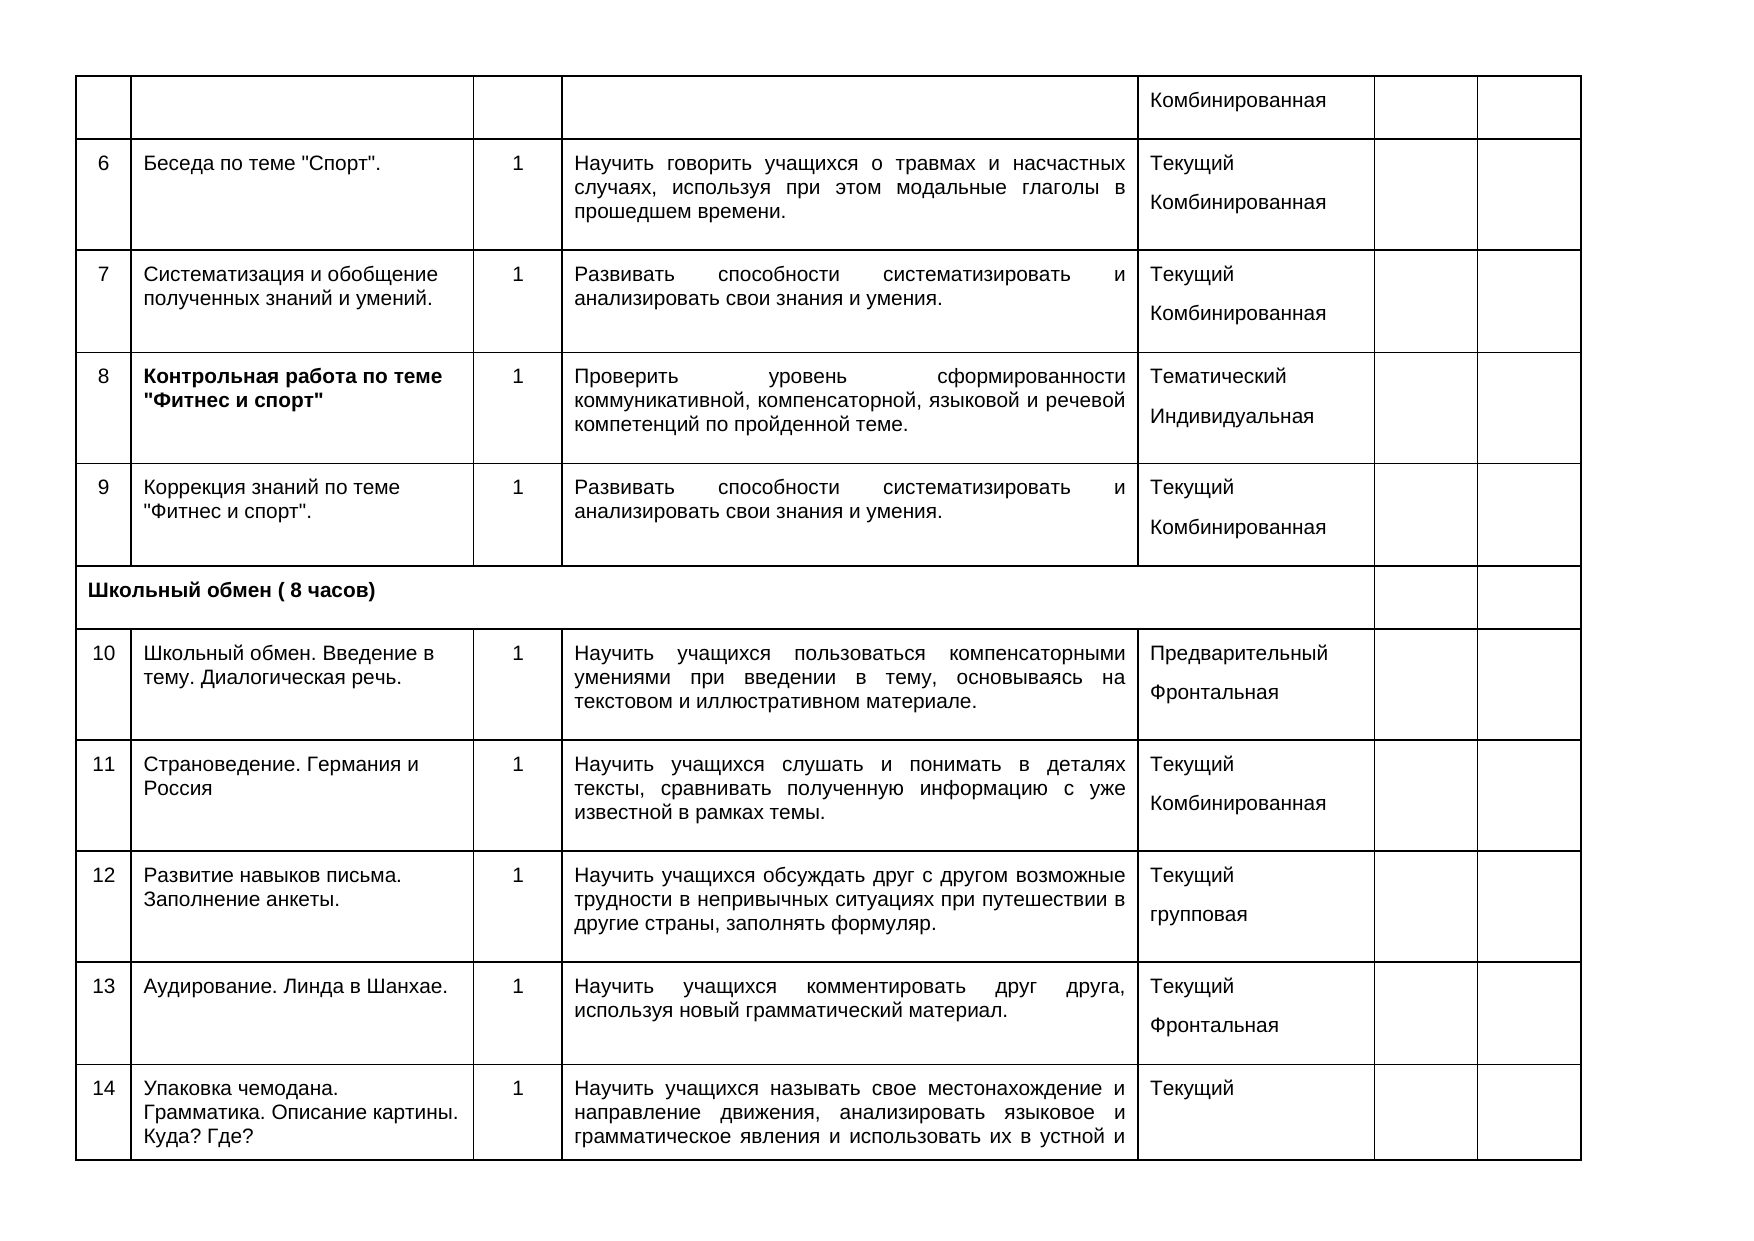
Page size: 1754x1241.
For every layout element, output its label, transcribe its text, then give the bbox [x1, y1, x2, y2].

table_cell Научить учащихся слушать и понимать в деталях тексты, сравнивать полученную информацию с уже известной в рамках темы. [563, 741, 1137, 850]
table_cell [1478, 140, 1580, 249]
table_cell 6 [77, 140, 130, 249]
table_cell 7 [77, 251, 130, 352]
table_cell Текущий Фронтальная [1139, 963, 1374, 1063]
table_cell [1375, 630, 1477, 739]
table_cell 1 [474, 852, 561, 961]
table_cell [563, 77, 1137, 138]
table_cell [1478, 251, 1580, 352]
table_cell 13 [77, 963, 130, 1063]
table_cell Текущий групповая [1139, 852, 1374, 961]
table_cell Научить учащихся комментировать друг друга, используя новый грамматический материал. [563, 963, 1137, 1063]
table_cell [1478, 963, 1580, 1063]
table_cell [1375, 140, 1477, 249]
table_cell Развитие навыков письма. Заполнение анкеты. [132, 852, 473, 961]
table_cell [1478, 630, 1580, 739]
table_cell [1139, 77, 1374, 138]
table_cell [1375, 251, 1477, 352]
table_cell 8 [77, 353, 130, 462]
table_cell Предварительный Фронтальная [1139, 630, 1374, 739]
table_cell 11 [77, 741, 130, 850]
table_cell [1375, 963, 1477, 1063]
table_cell [1478, 852, 1580, 961]
table_cell 1 [474, 140, 561, 249]
table_cell Страноведение. Германия и Россия [132, 741, 473, 850]
table_cell [1478, 77, 1580, 138]
table_cell [1375, 852, 1477, 961]
table_cell Развивать способности систематизировать и анализировать свои знания и умения. [563, 251, 1137, 352]
table_cell [1375, 741, 1477, 850]
table_cell [1375, 353, 1477, 462]
table_cell 14 [77, 1065, 130, 1159]
table_cell [1375, 1065, 1477, 1159]
table_cell Систематизация и обобщение полученных знаний и умений. [132, 251, 473, 352]
table_cell [1478, 567, 1580, 628]
table_cell Текущий Комбинированная [1139, 140, 1374, 249]
table_cell 1 [474, 251, 561, 352]
table_cell Научить учащихся пользоваться компенсаторными умениями при введении в тему, основываясь на текстовом и иллюстративном материале. [563, 630, 1137, 739]
table_cell [1375, 464, 1477, 565]
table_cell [132, 1065, 473, 1159]
table_cell Текущий Комбинированная [1139, 741, 1374, 850]
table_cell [132, 77, 473, 138]
table_cell 1 [474, 464, 561, 565]
table_cell [1478, 741, 1580, 850]
table_cell 1 [474, 353, 561, 462]
table_cell 10 [77, 630, 130, 739]
table_cell Тематический Индивидуальная [1139, 353, 1374, 462]
table_cell Школьный обмен. Введение в тему. Диалогическая речь. [132, 630, 473, 739]
table_cell Развивать способности систематизировать и анализировать свои знания и умения. [563, 464, 1137, 565]
table_cell Научить говорить учащихся о травмах и насчастных случаях, используя при этом модальные глаголы в прошедшем времени. [563, 140, 1137, 249]
table_cell 1 [474, 1065, 561, 1159]
table_cell 1 [474, 630, 561, 739]
table_cell 12 [77, 852, 130, 961]
table_cell 5 [77, 77, 130, 138]
table_cell [1375, 567, 1477, 628]
table_cell Текущий Фронтальная [1139, 1065, 1374, 1159]
table_cell Научить учащихся обсуждать друг с другом возможные трудности в непривычных ситуациях при путешествии в другие страны, заполнять формуляр. [563, 852, 1137, 961]
table_cell Беседа по теме "Спорт". [132, 140, 473, 249]
table_cell [1478, 464, 1580, 565]
table_cell 1 [474, 741, 561, 850]
table_cell [1478, 1065, 1580, 1159]
table_cell Проверить уровень сформированности коммуникативной, компенсаторной, языковой и речевой компетенций по пройденной теме. [563, 353, 1137, 462]
table_cell Текущий Комбинированная [1139, 251, 1374, 352]
table_cell 1 [474, 963, 561, 1063]
table_cell Контрольная работа по теме "Фитнес и спорт" [132, 353, 473, 462]
table_cell Коррекция знаний по теме "Фитнес и спорт". [132, 464, 473, 565]
table_cell 9 [77, 464, 130, 565]
table_cell [1375, 77, 1477, 138]
table_cell Текущий Комбинированная [1139, 464, 1374, 565]
table_cell Аудирование. Линда в Шанхае. [132, 963, 473, 1063]
table_cell 1 [474, 77, 561, 138]
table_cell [563, 1065, 1137, 1159]
table_cell [1478, 353, 1580, 462]
table_cell Школьный обмен ( 8 часов) [77, 567, 1374, 628]
